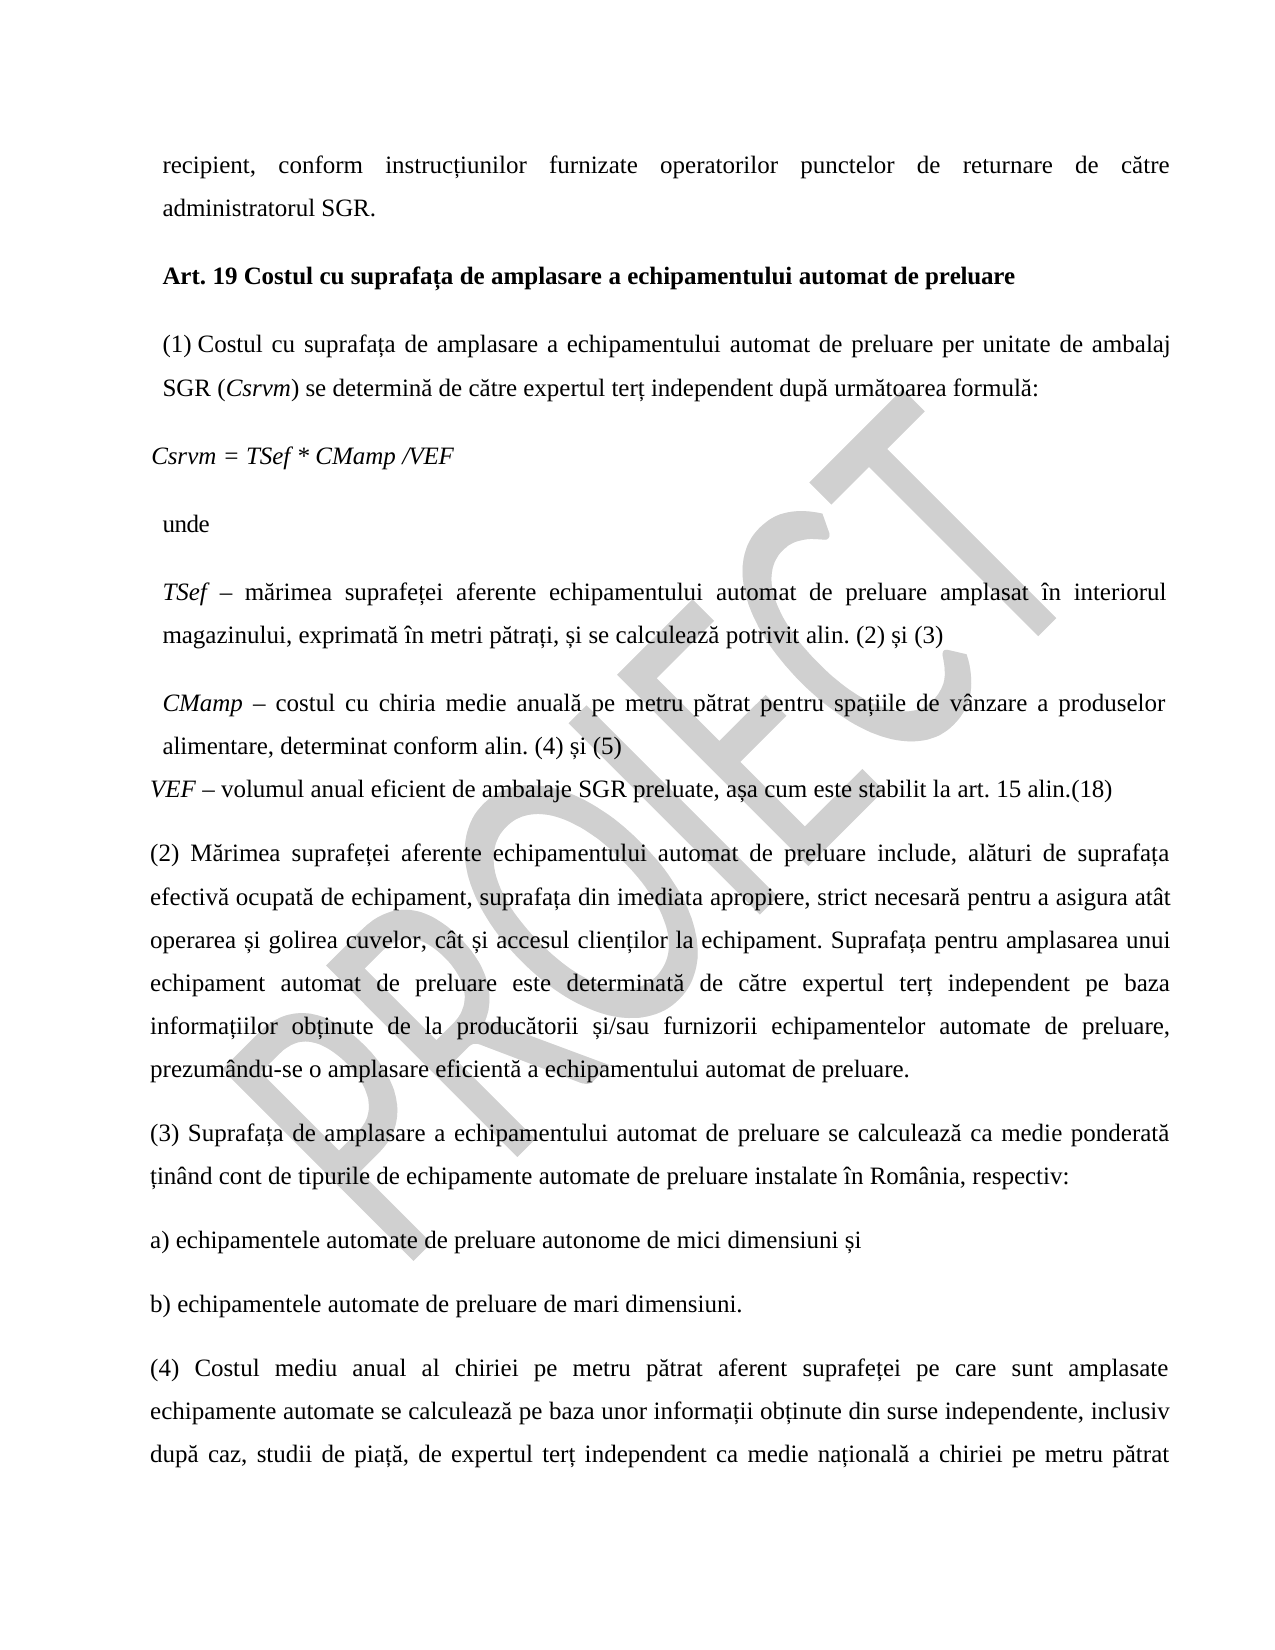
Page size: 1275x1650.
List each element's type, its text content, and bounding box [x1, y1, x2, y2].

text (2) Mărimea suprafeței aferente echipamentului automat de preluare include, alături de suprafața efectivă ocupată de echipament, suprafața din imediata apropiere, strict necesară pentru a asigura atât operarea și golirea cuvelor, cât și accesul clienților la echipament. Suprafața pentru amplasarea unui echipament automat de preluare este determinată de către expertul terț independent pe baza informațiilor obținute de la producătorii și/sau furnizorii echipamentelor automate de preluare, prezumându-se o amplasare eficientă a echipamentului automat de preluare. [150, 838, 1171, 1083]
text VEF – volumul anual eficient de ambalaje SGR preluate, așa cum este stabilit la art. 15 alin.(18) [150, 774, 1171, 803]
text TSef – mărimea suprafeței aferente echipamentului automat de preluare amplasat în interiorul magazinului, exprimată în metri pătrați, și se calculează potrivit alin. (2) și (3) [162, 577, 1167, 649]
text (3) Suprafața de amplasare a echipamentului automat de preluare se calculează ca medie ponderată ținând cont de tipurile de echipamente automate de preluare instalate în România, respectiv: [150, 1118, 1171, 1190]
text unde [162, 509, 1167, 538]
text Csrvm = TSef * CMamp /VEF [151, 441, 1166, 469]
subtitle Art. 19 Costul cu suprafața de amplasare a echipamentului automat de preluare [162, 261, 1167, 290]
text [162, 150, 1171, 222]
list Costul cu suprafața de amplasare a echipamentului automat de preluare per unitate de ambalaj SGR (Csrvm) se determină de către expertul terț independent după următoarea formulă: [162, 329, 1171, 401]
text CMamp – costul cu chiria medie anuală pe metru pătrat pentru spațiile de vânzare a produselor alimentare, determinat conform alin. (4) și (5) [162, 688, 1167, 760]
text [150, 1353, 1171, 1468]
text b) echipamentele automate de preluare de mari dimensiuni. [150, 1289, 1171, 1318]
text a) echipamentele automate de preluare autonome de mici dimensiuni și [150, 1225, 1171, 1254]
